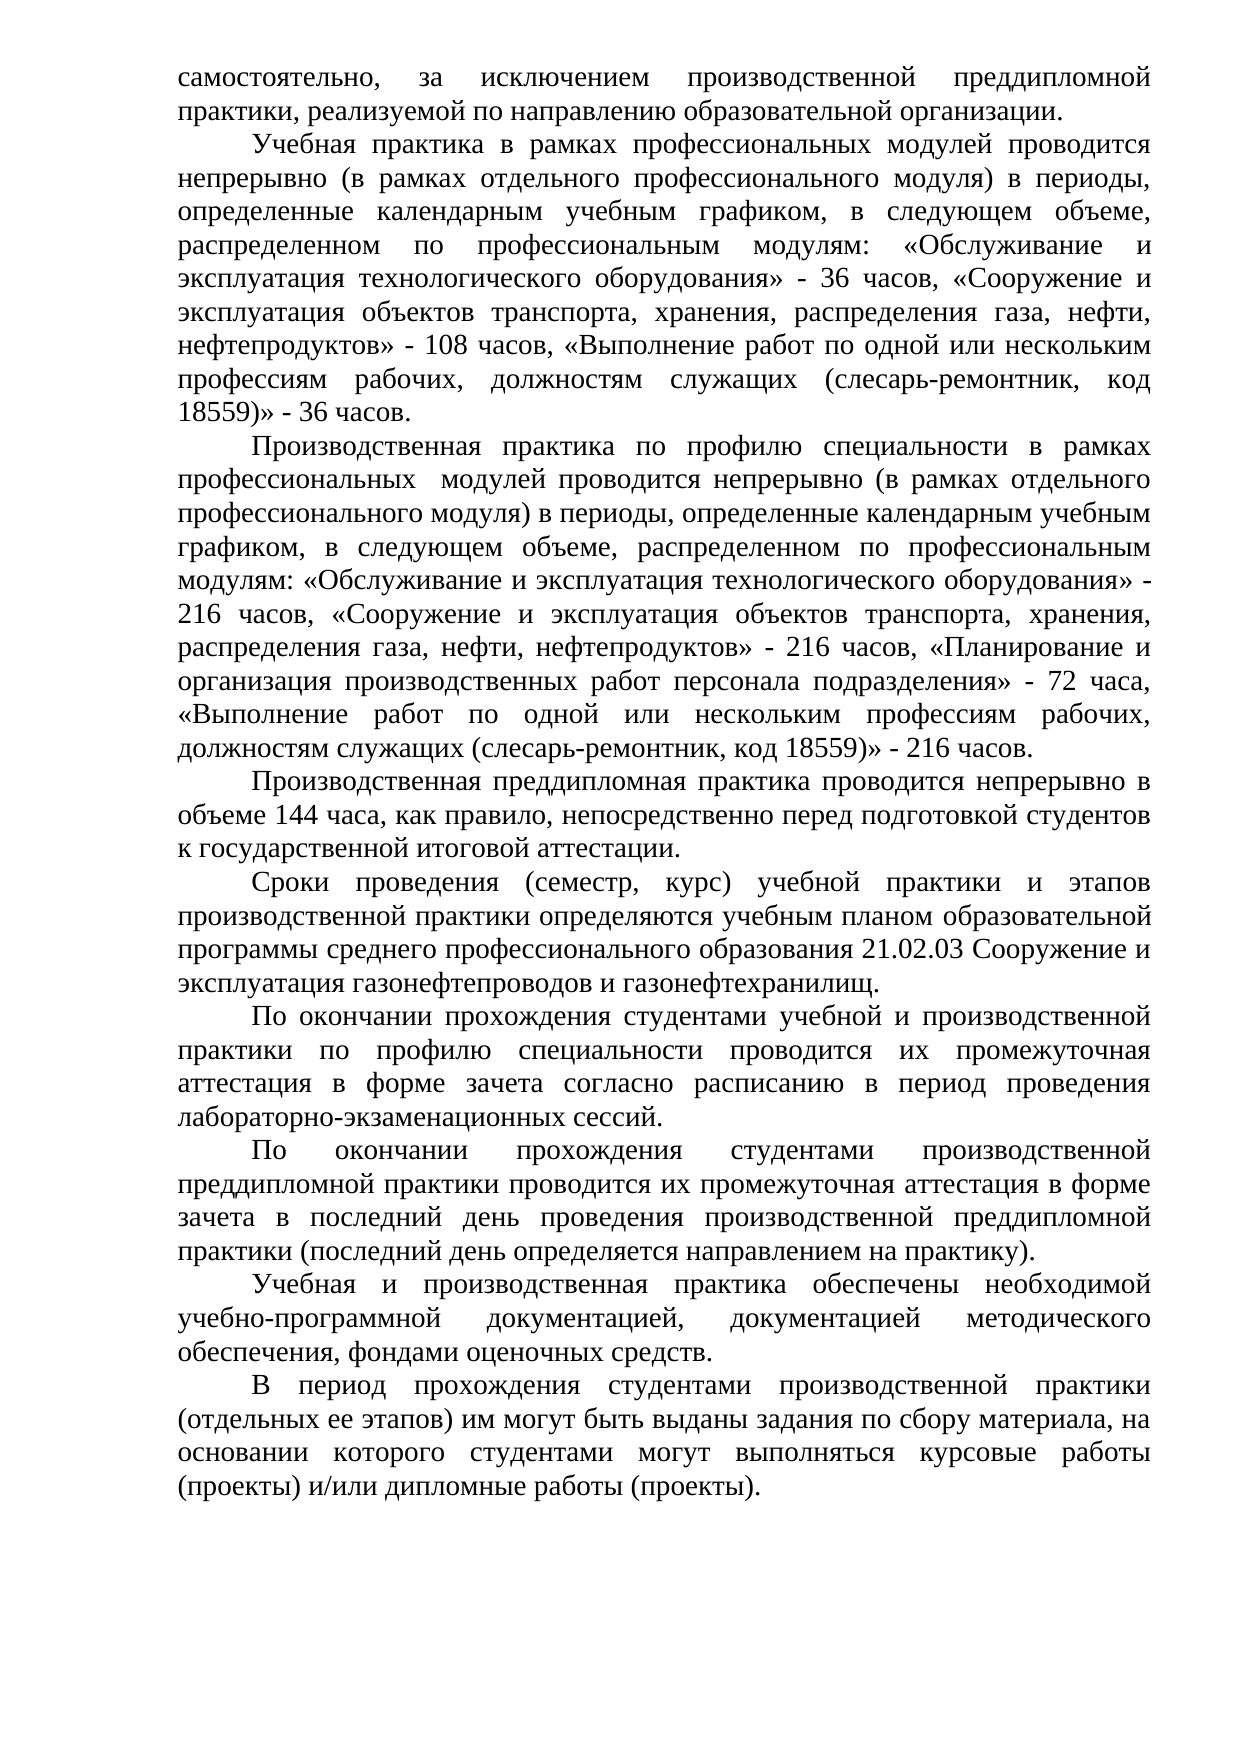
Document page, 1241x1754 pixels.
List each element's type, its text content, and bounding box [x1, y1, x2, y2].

text В период прохождения студентами производственной практики (отдельных ее этапов) им могут быть выданы задания по сбору материала, на основании которого студентами могут выполняться курсовые работы (проекты) и/или дипломные работы (проекты). [177, 1367, 1152, 1501]
text Производственная практика по профилю специальности в рамках профессиональных модулей проводится непрерывно (в рамках отдельного профессионального модуля) в периоды, определенные календарным учебным графиком, в следующем объеме, распределенном по профессиональным модулям: «Обслуживание и эксплуатация технологического оборудования» - 216 часов, «Сооружение и эксплуатация объектов транспорта, хранения, распределения газа, нефти, нефтепродуктов» - 216 часов, «Планирование и организация производственных работ персонала подразделения» - 72 часа, «Выполнение работ по одной или нескольким профессиям рабочих, должностям служащих (слесарь-ремонтник, код 18559)» - 216 часов. [177, 428, 1152, 763]
text Производственная преддипломная практика проводится непрерывно в объеме 144 часа, как правило, непосредственно перед подготовкой студентов к государственной итоговой аттестации. [177, 763, 1152, 864]
text Учебная практика в рамках профессиональных модулей проводится непрерывно (в рамках отдельного профессионального модуля) в периоды, определенные календарным учебным графиком, в следующем объеме, распределенном по профессиональным модулям: «Обслуживание и эксплуатация технологического оборудования» - 36 часов, «Сооружение и эксплуатация объектов транспорта, хранения, распределения газа, нефти, нефтепродуктов» - 108 часов, «Выполнение работ по одной или нескольким профессиям рабочих, должностям служащих (слесарь-ремонтник, код 18559)» - 36 часов. [177, 126, 1152, 428]
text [177, 59, 1152, 126]
text Учебная и производственная практика обеспечены необходимой учебно-программной документацией, документацией методического обеспечения, фондами оценочных средств. [177, 1267, 1152, 1367]
text По окончании прохождения студентами учебной и производственной практики по профилю специальности проводится их промежуточная аттестация в форме зачета согласно расписанию в период проведения лабораторно-экзаменационных сессий. [177, 998, 1152, 1132]
text По окончании прохождения студентами производственной преддипломной практики проводится их промежуточная аттестация в форме зачета в последний день проведения производственной преддипломной практики (последний день определяется направлением на практику). [177, 1132, 1152, 1267]
text Сроки проведения (семестр, курс) учебной практики и этапов производственной практики определяются учебным планом образовательной программы среднего профессионального образования 21.02.03 Сооружение и эксплуатация газонефтепроводов и газонефтехранилищ. [177, 864, 1152, 998]
